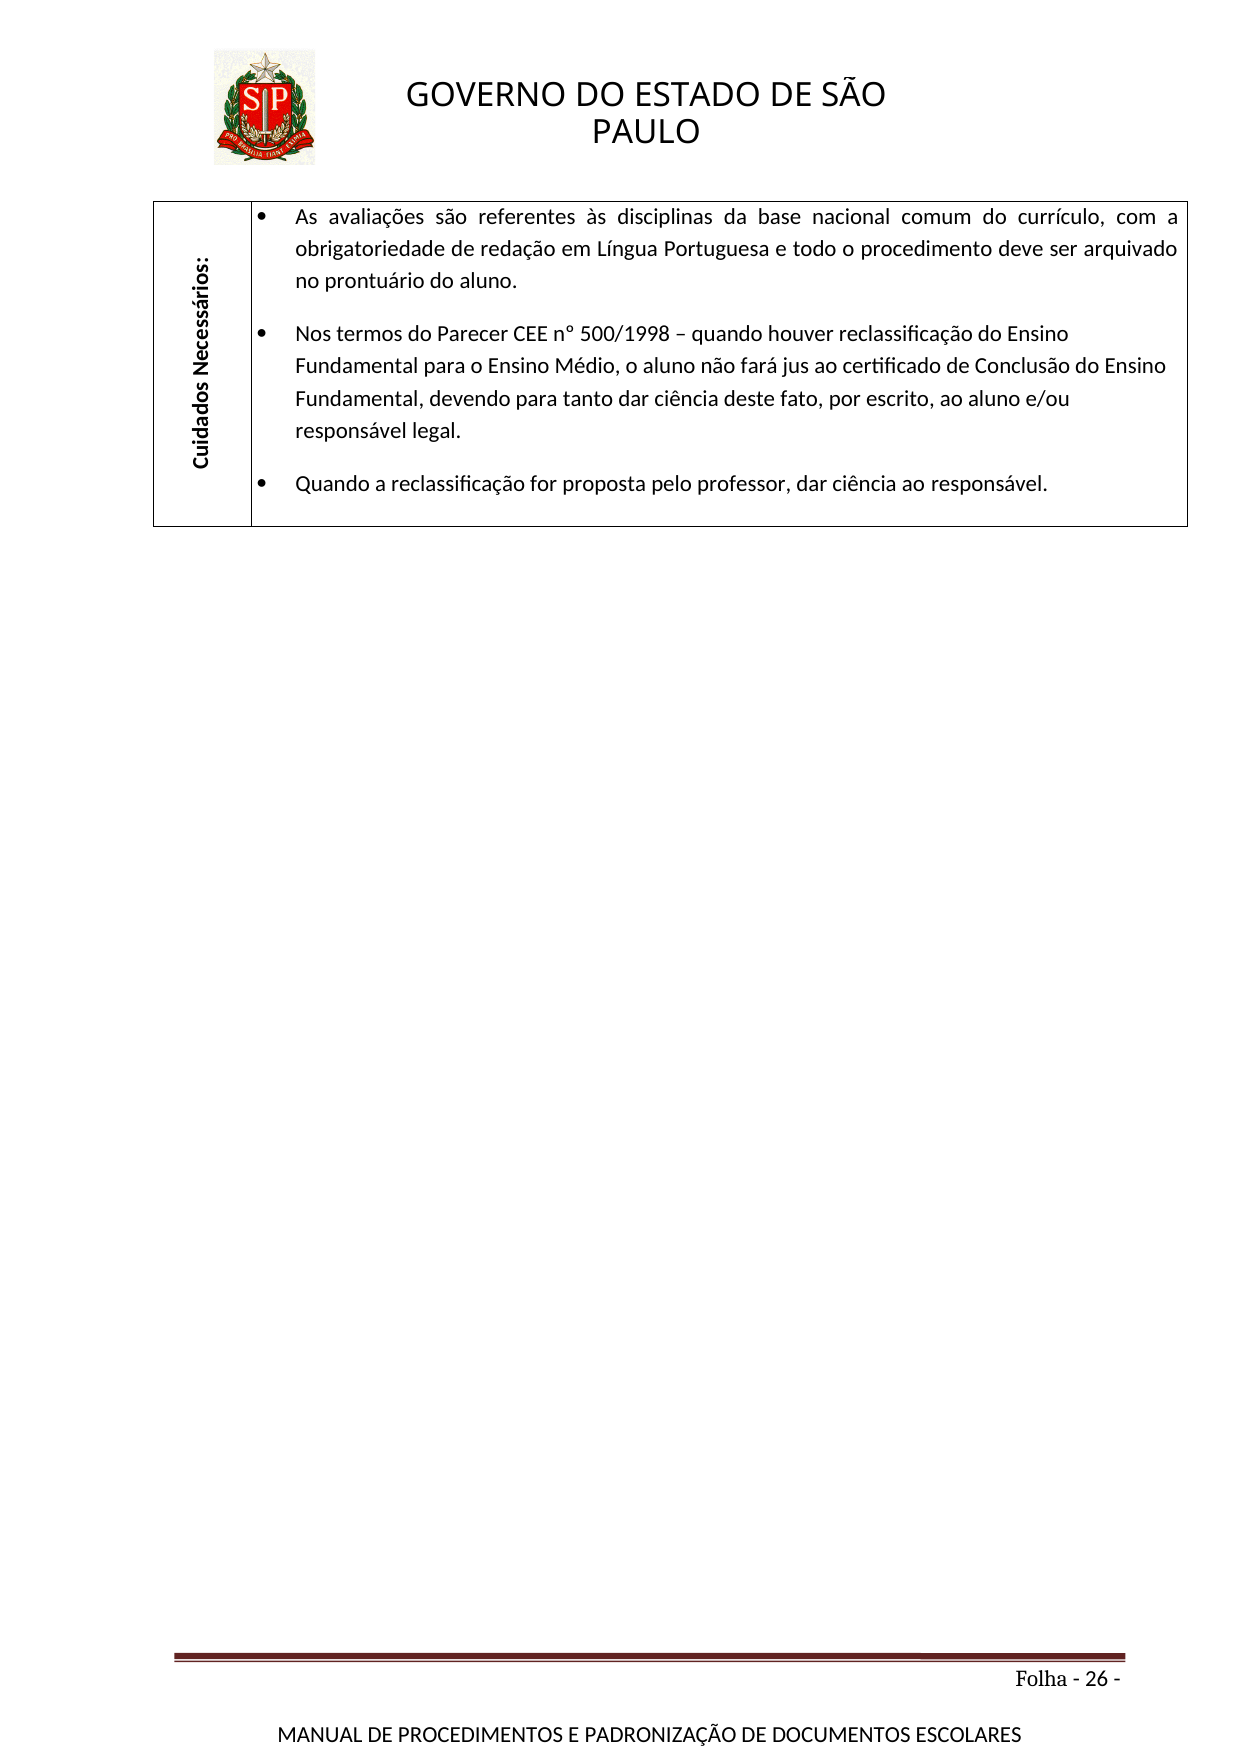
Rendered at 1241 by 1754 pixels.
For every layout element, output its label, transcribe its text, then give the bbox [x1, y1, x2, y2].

table_header As avaliações são referentes às disciplinas da base nacional comum do currículo, com a obrigatoriedade de redação em Língua Portuguesa e todo o procedimento deve ser arquivado no prontuário do aluno. Nos termos do Parecer CEE nº 500/1998 – quando houver reclassificação do Ensino Fundamental para o Ensino Médio, o aluno não fará jus ao certificado de Conclusão do Ensino Fundamental, devendo para tanto dar ciência deste fato, por escrito, ao aluno e/ou responsável legal. Quando a reclassificação for proposta pelo professor, dar ciência ao responsável. [252, 202, 1187, 526]
picture [213, 48, 316, 165]
table_header Cuidados Necessários: [154, 202, 251, 526]
